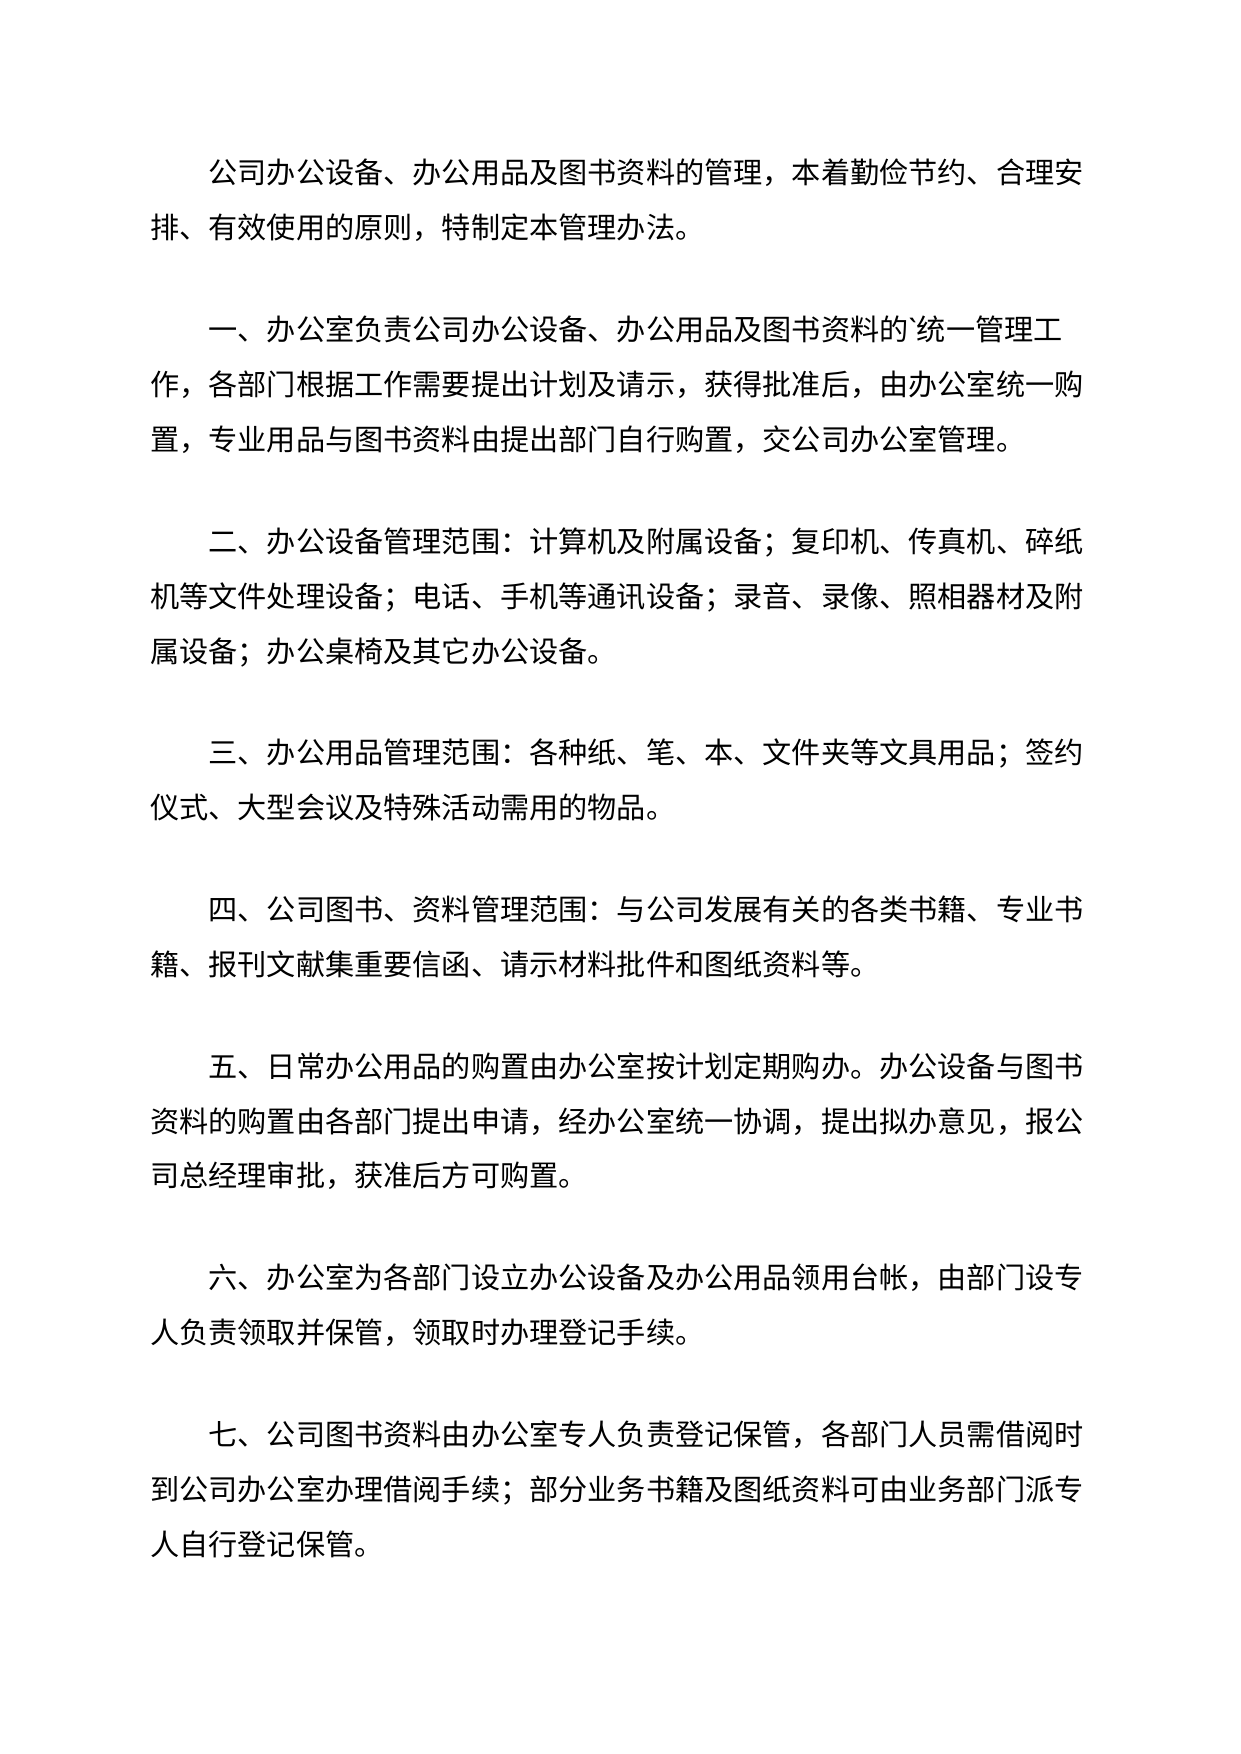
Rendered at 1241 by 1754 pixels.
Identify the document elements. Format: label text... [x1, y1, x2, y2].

text 七、公司图书资料由办公室专人负责登记保管，各部门人员需借阅时到公司办公室办理借阅手续；部分业务书籍及图纸资料可由业务部门派专人自行登记保管。 [150, 1411, 1090, 1563]
text 公司办公设备、办公用品及图书资料的管理，本着勤俭节约、合理安排、有效使用的原则，特制定本管理办法。 [150, 150, 1090, 247]
text 一、办公室负责公司办公设备、办公用品及图书资料的`统一管理工作，各部门根据工作需要提出计划及请示，获得批准后，由办公室统一购置，专业用品与图书资料由提出部门自行购置，交公司办公室管理。 [150, 307, 1090, 459]
text 四、公司图书、资料管理范围：与公司发展有关的各类书籍、专业书籍、报刊文献集重要信函、请示材料批件和图纸资料等。 [150, 887, 1090, 984]
text 三、办公用品管理范围：各种纸、笔、本、文件夹等文具用品；签约仪式、大型会议及特殊活动需用的物品。 [150, 730, 1090, 827]
text 五、日常办公用品的购置由办公室按计划定期购办。办公设备与图书资料的购置由各部门提出申请，经办公室统一协调，提出拟办意见，报公司总经理审批，获准后方可购置。 [150, 1043, 1090, 1195]
text 二、办公设备管理范围：计算机及附属设备；复印机、传真机、碎纸机等文件处理设备；电话、手机等通讯设备；录音、录像、照相器材及附属设备；办公桌椅及其它办公设备。 [150, 518, 1090, 670]
text 六、办公室为各部门设立办公设备及办公用品领用台帐，由部门设专人负责领取并保管，领取时办理登记手续。 [150, 1255, 1090, 1352]
